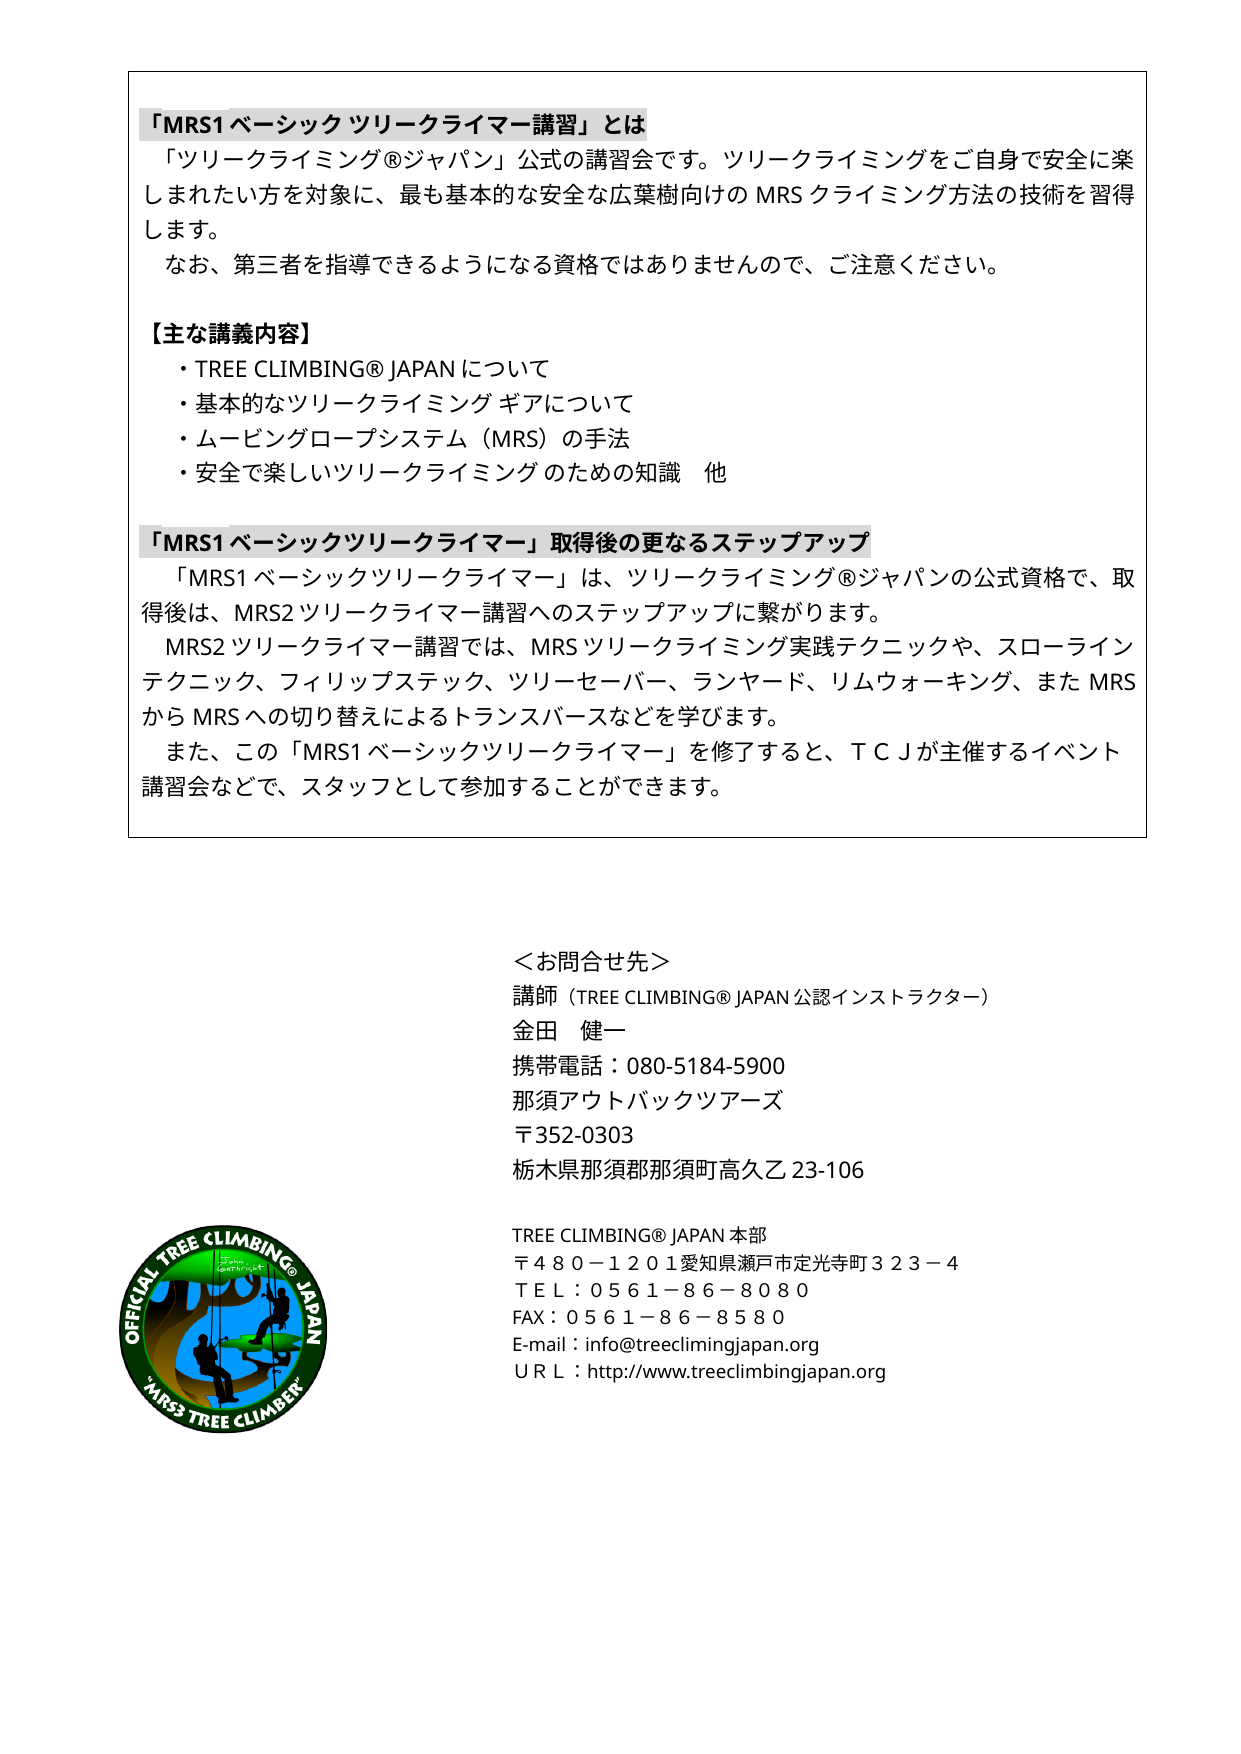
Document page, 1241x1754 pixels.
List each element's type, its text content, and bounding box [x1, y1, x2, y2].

text ＜お問合せ先＞ [512, 943, 1134, 977]
text 〒４８０－１２０１愛知県瀬戸市定光寺町３２３－４ [512, 1248, 1134, 1275]
text 那須アウトバックツアーズ [512, 1082, 1134, 1117]
text 携帯電話：080-5184-5900 [512, 1047, 1134, 1082]
text FAX：０５６１－８６－８５８０ [512, 1303, 1134, 1330]
text 講師（TREE CLIMBING® JAPAN公認インストラクター） [512, 977, 1134, 1012]
picture [118, 1224, 328, 1434]
text 〒352-0303 [512, 1117, 1134, 1151]
text ＵＲＬ：http://www.treeclimbingjapan.org [512, 1357, 1134, 1384]
text ＴＥＬ：０５６１－８６－８０８０ [512, 1275, 1134, 1303]
text 金田 健一 [512, 1012, 1134, 1047]
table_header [129, 72, 1146, 837]
text TREE CLIMBING® JAPAN本部 [512, 1221, 1134, 1248]
text E-mail：info@treeclimingjapan.org [512, 1330, 1134, 1357]
text 栃木県那須郡那須町高久乙23-106 [512, 1151, 1134, 1186]
